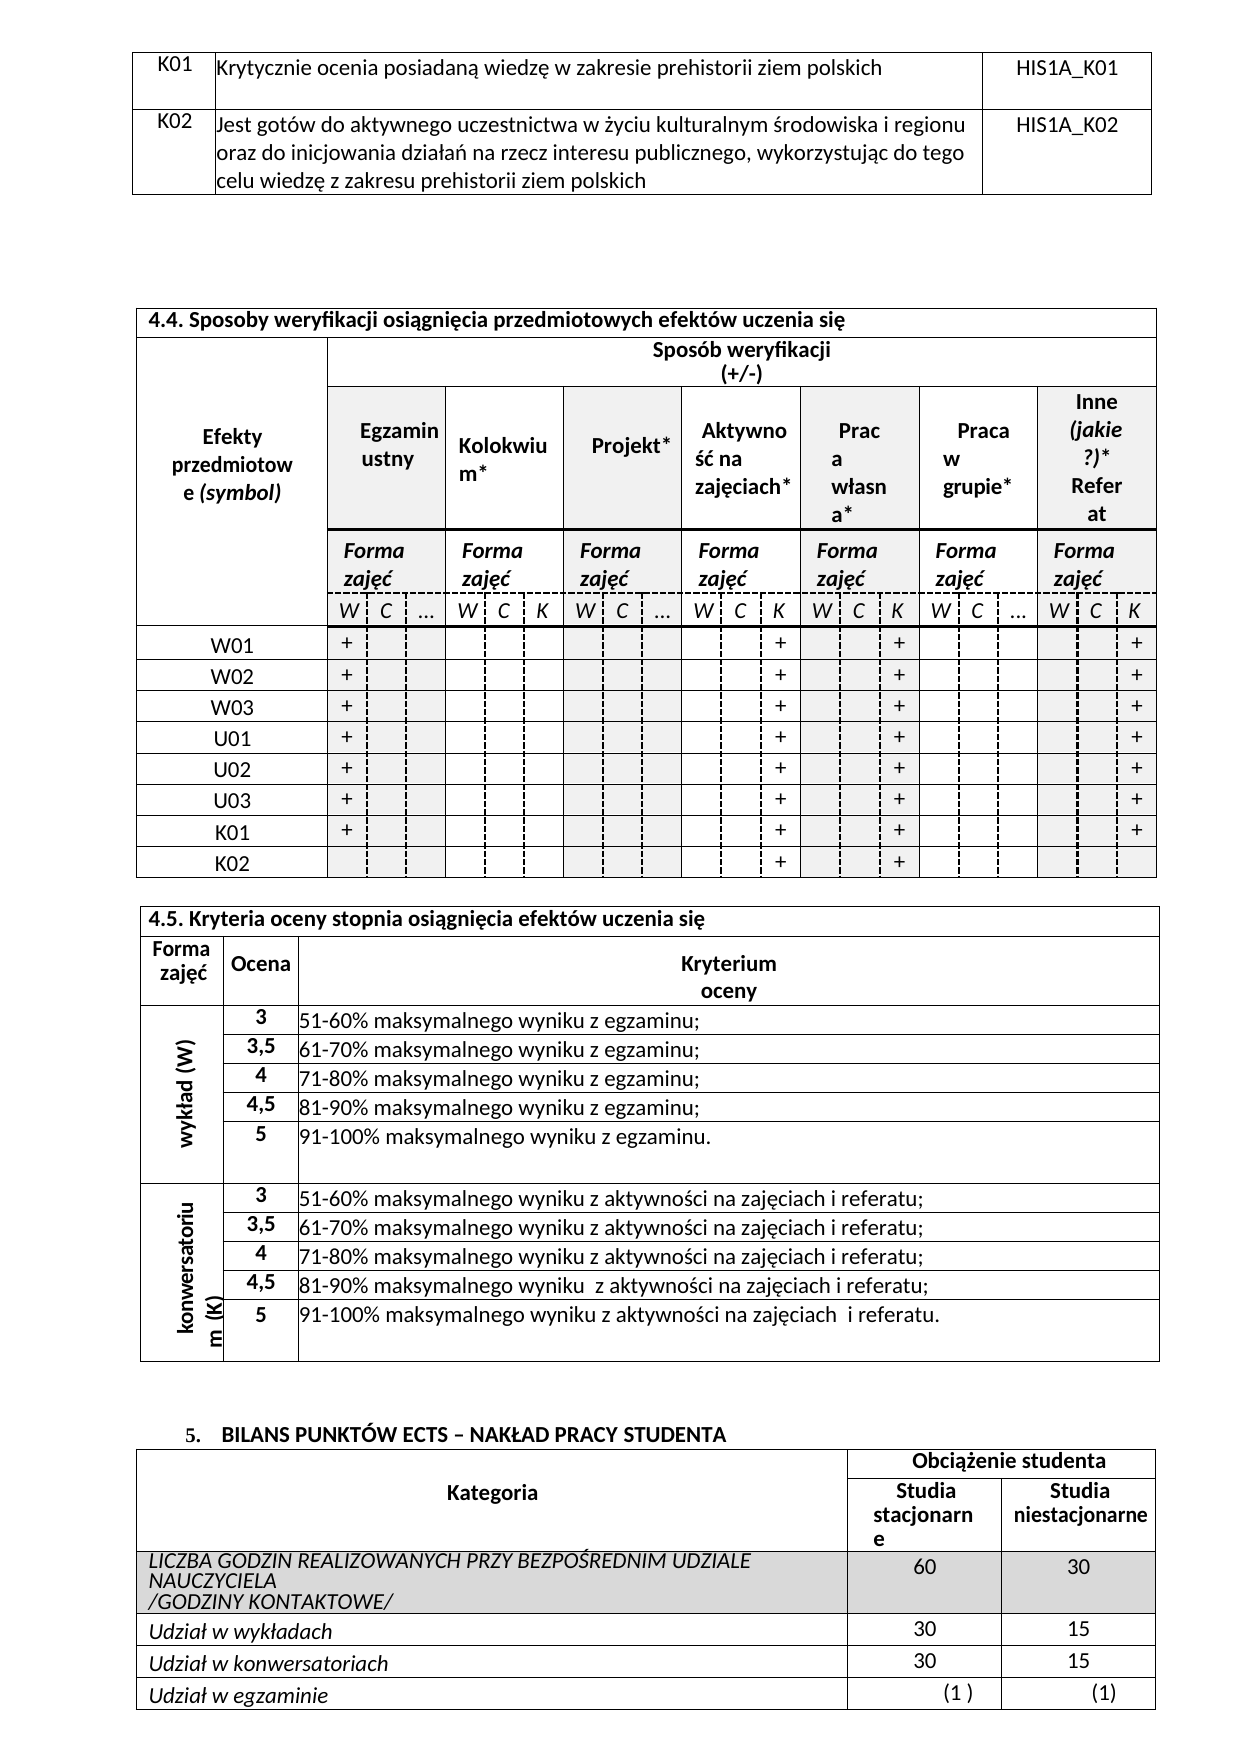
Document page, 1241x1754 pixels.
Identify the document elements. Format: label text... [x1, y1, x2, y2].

table_cell [367, 660, 406, 690]
table_cell [642, 816, 681, 846]
table_cell C [840, 592, 879, 624]
table_cell + [1117, 754, 1156, 783]
table_cell Aktywność na zajęciach* [682, 387, 800, 528]
table_cell K [880, 592, 919, 624]
table_cell [998, 847, 1037, 877]
table_cell [920, 660, 959, 690]
table_cell Forma zajęć [1038, 531, 1156, 592]
table_header 4.4. Sposoby weryfikacji osiągnięcia przedmiotowych efektów uczenia się [137, 309, 1156, 337]
table_cell 4 [224, 1242, 298, 1270]
table_cell 3 [224, 1184, 298, 1212]
table_cell + [761, 691, 800, 721]
table_cell 51-60% maksymalnego wyniku z egzaminu; [299, 1006, 1159, 1034]
table_cell 30 [1002, 1552, 1155, 1613]
table_cell [446, 816, 485, 846]
table_cell [1038, 754, 1077, 783]
table_cell [485, 628, 524, 659]
table_cell [446, 722, 485, 752]
table_cell [682, 816, 721, 846]
table_cell [603, 691, 642, 721]
table_cell + [761, 660, 800, 690]
table_cell U02 [137, 754, 327, 783]
table_cell [446, 847, 485, 877]
table_cell + [880, 722, 919, 752]
table_cell + [880, 847, 919, 877]
table_cell [682, 722, 721, 752]
table_cell [1078, 691, 1117, 721]
table_cell [801, 628, 840, 659]
table_cell W [1038, 592, 1077, 624]
table_cell [642, 847, 681, 877]
table_cell Forma zajęć [920, 531, 1037, 592]
table_cell 81-90% maksymalnego wyniku z aktywności na zajęciach i referatu; [299, 1271, 1159, 1299]
table_cell Egzamin ustny [328, 387, 445, 528]
table_cell (1 ) [848, 1678, 1001, 1709]
table_cell Krytycznie ocenia posiadaną wiedzę w zakresie prehistorii ziem polskich [216, 53, 982, 109]
table_cell [998, 628, 1037, 659]
table_cell + [761, 816, 800, 846]
table_cell HIS1A_K02 [983, 110, 1151, 194]
table_cell [603, 722, 642, 752]
table_cell [920, 816, 959, 846]
table_cell [920, 722, 959, 752]
table_cell (1) [1002, 1678, 1155, 1709]
table_cell [682, 754, 721, 783]
table_cell [642, 722, 681, 752]
table_cell [446, 660, 485, 690]
table_cell W03 [137, 691, 327, 721]
table_cell Sposób weryfikacji (+/-) [328, 338, 1156, 386]
table_cell [840, 722, 879, 752]
table_cell [1038, 660, 1077, 690]
table_cell K02 [137, 847, 327, 877]
table_cell [406, 691, 445, 721]
table_cell U03 [137, 785, 327, 814]
table_cell Forma zajęć [564, 531, 681, 592]
table_cell [959, 847, 998, 877]
table_cell W [564, 592, 603, 624]
table_cell Praca w grupie* [920, 387, 1037, 528]
table_cell Ocena [224, 937, 298, 1005]
table_cell K02 [133, 110, 215, 194]
table_cell [721, 847, 761, 877]
table_cell [564, 847, 603, 877]
table_cell [603, 660, 642, 690]
table_cell + [761, 754, 800, 783]
table_cell 3,5 [224, 1035, 298, 1063]
table_cell C [485, 592, 524, 624]
table_cell [1078, 628, 1117, 659]
table_cell + [880, 754, 919, 783]
table_cell [642, 691, 681, 721]
table_cell + [1117, 785, 1156, 814]
table_cell C [1078, 592, 1117, 624]
table_cell [721, 628, 761, 659]
table_cell [603, 754, 642, 783]
table_cell [1078, 660, 1117, 690]
table_cell [801, 722, 840, 752]
table_cell 91-100% maksymalnego wyniku z egzaminu. [299, 1122, 1159, 1183]
table_cell + [761, 628, 800, 659]
table_cell [367, 691, 406, 721]
table_cell [682, 660, 721, 690]
table_cell Studia stacjonarne [848, 1479, 1001, 1551]
table_cell [682, 691, 721, 721]
table_cell Kolokwium* [446, 387, 563, 528]
table_cell wykład (W) [141, 1006, 223, 1183]
table_cell [406, 722, 445, 752]
table_cell [998, 660, 1037, 690]
table_cell C [603, 592, 642, 624]
table_cell 30 [848, 1614, 1001, 1645]
table_cell [840, 785, 879, 814]
table_cell [721, 816, 761, 846]
table_cell [998, 754, 1037, 783]
table_cell [603, 785, 642, 814]
table_cell + [1117, 691, 1156, 721]
table_cell [998, 691, 1037, 721]
table_cell C [367, 592, 406, 624]
table_cell + [761, 722, 800, 752]
table_cell [406, 847, 445, 877]
table_cell LICZBA GODZIN REALIZOWANYCH PRZY BEZPOŚREDNIM UDZIALE NAUCZYCIELA /GODZINY KONTAKTOWE/ [137, 1552, 847, 1613]
table_cell 60 [848, 1552, 1001, 1613]
table_cell + [328, 816, 367, 846]
table_cell [328, 847, 367, 877]
table_cell [367, 754, 406, 783]
table_cell [920, 691, 959, 721]
table_cell [959, 628, 998, 659]
table_cell [367, 816, 406, 846]
table_cell [564, 754, 603, 783]
table_cell [1078, 847, 1117, 877]
table_cell [564, 816, 603, 846]
table_cell [367, 628, 406, 659]
table_cell [721, 660, 761, 690]
table_cell 3,5 [224, 1213, 298, 1241]
table_cell [1038, 628, 1077, 659]
table_cell [406, 628, 445, 659]
table_cell [840, 816, 879, 846]
table_cell [1078, 754, 1117, 783]
table_cell [485, 722, 524, 752]
table_cell C [959, 592, 998, 624]
table_cell [959, 754, 998, 783]
table_cell [721, 754, 761, 783]
table_cell [840, 754, 879, 783]
table_cell Forma zajęć [446, 531, 563, 592]
table_cell K01 [137, 816, 327, 846]
table_cell Forma zajęć [682, 531, 800, 592]
table_cell W [328, 592, 367, 624]
table_cell + [1117, 816, 1156, 846]
table_cell [840, 847, 879, 877]
table_cell [682, 628, 721, 659]
table_cell [682, 785, 721, 814]
table_cell [840, 691, 879, 721]
table_cell 71-80% maksymalnego wyniku z egzaminu; [299, 1064, 1159, 1092]
table_cell [367, 847, 406, 877]
list BILANS PUNKTÓW ECTS – NAKŁAD PRACY STUDENTA [185, 1420, 1171, 1448]
table_cell K [524, 592, 563, 624]
table_cell [840, 660, 879, 690]
table_cell C [721, 592, 761, 624]
table_cell U01 [137, 722, 327, 752]
table_cell [721, 691, 761, 721]
table_cell [406, 754, 445, 783]
table_cell W02 [137, 660, 327, 690]
table_cell [801, 847, 840, 877]
table_cell 4 [224, 1064, 298, 1092]
table_cell Projekt* [564, 387, 681, 528]
table_cell [524, 660, 563, 690]
table_cell 5 [224, 1300, 298, 1361]
table_cell Praca własna* [801, 387, 919, 528]
table_cell [564, 628, 603, 659]
table_cell 15 [1002, 1646, 1155, 1677]
table_cell [840, 628, 879, 659]
table_cell Efekty przedmiotowe (symbol) [137, 338, 327, 624]
table_cell [998, 722, 1037, 752]
table_cell [406, 785, 445, 814]
table_cell 71-80% maksymalnego wyniku z aktywności na zajęciach i referatu; [299, 1242, 1159, 1270]
table_cell [721, 785, 761, 814]
table_cell W [920, 592, 959, 624]
table_cell + [761, 847, 800, 877]
table_cell + [880, 816, 919, 846]
table_cell K [1117, 592, 1156, 624]
table_cell Udział w konwersatoriach [137, 1646, 847, 1677]
table_cell [367, 722, 406, 752]
table_cell Inne (jakie?)* Referat [1038, 387, 1156, 528]
table_cell HIS1A_K01 [983, 53, 1151, 109]
table_cell + [880, 628, 919, 659]
table_cell [564, 785, 603, 814]
table_cell 30 [848, 1646, 1001, 1677]
table_cell [406, 660, 445, 690]
table_cell [642, 785, 681, 814]
table_cell W01 [137, 626, 327, 659]
table_cell Jest gotów do aktywnego uczestnictwa w życiu kulturalnym środowiska i regionu oraz do inicjowania działań na rzecz interesu publicznego, wykorzystując do tego celu wiedzę z zakresu prehistorii ziem polskich [216, 110, 982, 194]
table_cell [485, 691, 524, 721]
table_cell [485, 660, 524, 690]
table_cell [524, 628, 563, 659]
table_cell [920, 628, 959, 659]
table_cell konwersatorium (K) [141, 1184, 223, 1361]
table_cell + [1117, 722, 1156, 752]
table_cell [603, 628, 642, 659]
table_cell 4,5 [224, 1271, 298, 1299]
table_cell Forma zajęć [141, 937, 223, 1005]
table_cell 15 [1002, 1614, 1155, 1645]
table_cell ... [998, 592, 1037, 624]
table_cell W [801, 592, 840, 624]
table_cell K [761, 592, 800, 624]
table_cell [721, 722, 761, 752]
table_cell [603, 816, 642, 846]
table_cell [1038, 847, 1077, 877]
table_cell [801, 816, 840, 846]
table_cell Forma zajęć [801, 531, 919, 592]
table_header 4.5. Kryteria oceny stopnia osiągnięcia efektów uczenia się [141, 907, 1159, 936]
table_header Obciążenie studenta [848, 1450, 1155, 1478]
table_cell ... [642, 592, 681, 624]
table_cell [1078, 816, 1117, 846]
table_cell 61-70% maksymalnego wyniku z aktywności na zajęciach i referatu; [299, 1213, 1159, 1241]
table_cell [446, 785, 485, 814]
table_cell [1117, 847, 1156, 877]
table_cell [801, 754, 840, 783]
table_cell [1038, 722, 1077, 752]
table_cell 5 [224, 1122, 298, 1183]
table_cell Studia niestacjonarne [1002, 1479, 1155, 1551]
table_cell [524, 816, 563, 846]
table_cell [920, 754, 959, 783]
table_cell [524, 754, 563, 783]
table_cell + [1117, 628, 1156, 659]
table_cell [1078, 785, 1117, 814]
table_cell Udział w egzaminie [137, 1678, 847, 1709]
table_cell 91-100% maksymalnego wyniku z aktywności na zajęciach i referatu. [299, 1300, 1159, 1361]
table_cell + [328, 722, 367, 752]
table_cell W [682, 592, 721, 624]
table_cell [485, 785, 524, 814]
table_cell [446, 754, 485, 783]
table_cell [524, 722, 563, 752]
table_cell [564, 722, 603, 752]
table_cell Kryterium oceny [299, 937, 1159, 1005]
table_cell [524, 691, 563, 721]
table_cell [524, 785, 563, 814]
table_cell [1038, 691, 1077, 721]
table_cell [959, 785, 998, 814]
table_cell [524, 847, 563, 877]
table_cell + [328, 691, 367, 721]
table_cell [1078, 722, 1117, 752]
table_cell [998, 816, 1037, 846]
table_cell + [1117, 660, 1156, 690]
table_cell [485, 754, 524, 783]
table_cell [564, 660, 603, 690]
table_cell [446, 691, 485, 721]
table_cell [642, 660, 681, 690]
table_cell [603, 847, 642, 877]
table_cell Forma zajęć [328, 531, 445, 592]
table_cell [682, 847, 721, 877]
table_cell + [328, 785, 367, 814]
table_cell + [328, 660, 367, 690]
table_cell [959, 722, 998, 752]
table_cell W [446, 592, 485, 624]
table_cell [801, 691, 840, 721]
table_cell [959, 816, 998, 846]
table_cell [1038, 785, 1077, 814]
table_cell 51-60% maksymalnego wyniku z aktywności na zajęciach i referatu; [299, 1184, 1159, 1212]
table_cell K01 [133, 53, 215, 109]
table_cell [446, 628, 485, 659]
table_cell + [328, 754, 367, 783]
table_cell 61-70% maksymalnego wyniku z egzaminu; [299, 1035, 1159, 1063]
table_cell 3 [224, 1006, 298, 1034]
table_cell + [328, 628, 367, 659]
table_cell + [880, 785, 919, 814]
table_header Kategoria [137, 1450, 847, 1551]
table_cell + [880, 660, 919, 690]
table_cell + [880, 691, 919, 721]
table_cell 4,5 [224, 1093, 298, 1121]
table_cell [406, 816, 445, 846]
table_cell [1038, 816, 1077, 846]
table_cell Udział w wykładach [137, 1614, 847, 1645]
table_cell [959, 660, 998, 690]
table_cell ... [406, 592, 445, 624]
table_cell [998, 785, 1037, 814]
table_cell [920, 785, 959, 814]
table_cell [642, 628, 681, 659]
table_cell [801, 785, 840, 814]
table_cell [801, 660, 840, 690]
table_cell [485, 816, 524, 846]
table_cell 81-90% maksymalnego wyniku z egzaminu; [299, 1093, 1159, 1121]
table_cell [959, 691, 998, 721]
table_cell [642, 754, 681, 783]
table_cell [485, 847, 524, 877]
table_cell [920, 847, 959, 877]
table_cell [367, 785, 406, 814]
table_cell + [761, 785, 800, 814]
table_cell [564, 691, 603, 721]
